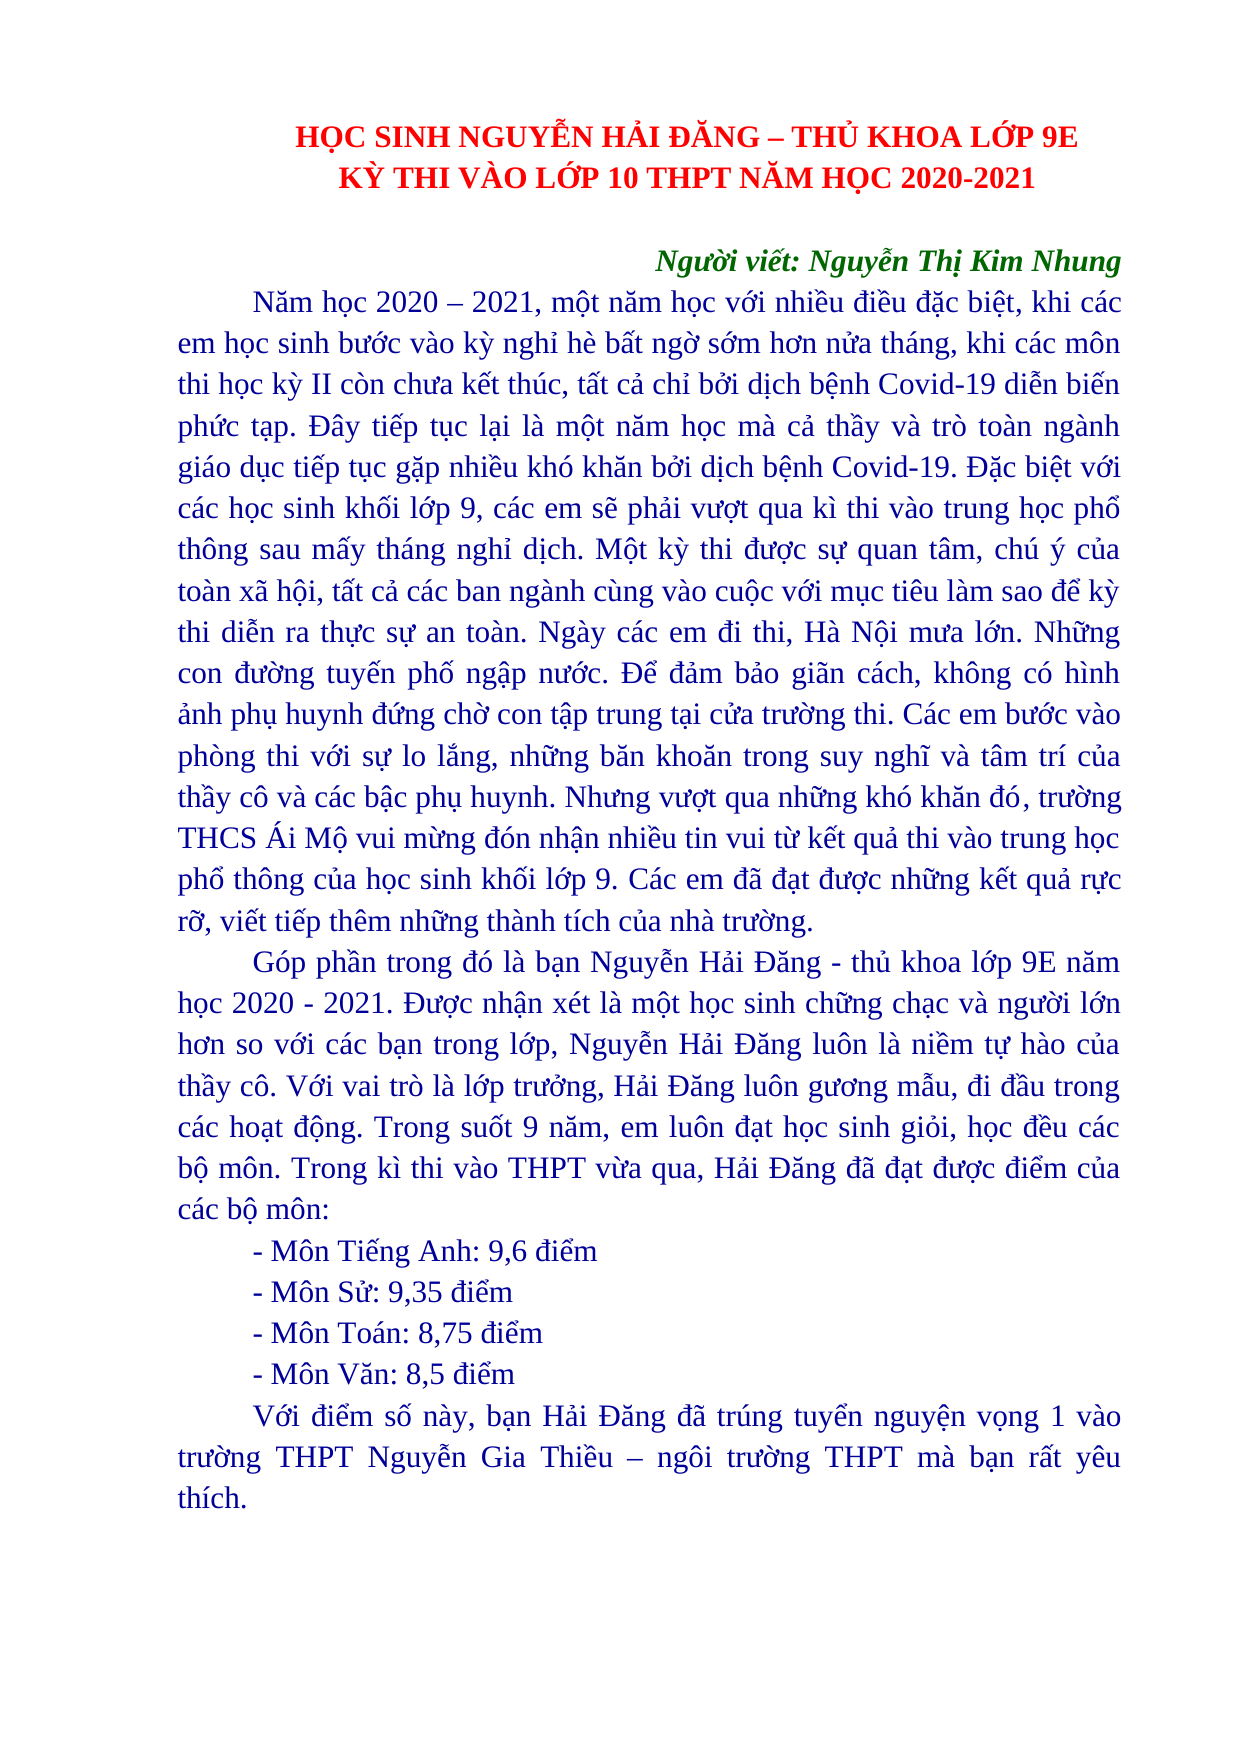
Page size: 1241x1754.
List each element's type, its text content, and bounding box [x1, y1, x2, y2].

text HỌC SINH NGUYỄN HẢI ĐĂNG – THỦ KHOA LỚP 9E [177, 118, 1122, 154]
text - Môn Văn: 8,5 điểm [177, 1356, 1122, 1392]
text Năm học 2020 – 2021, một năm học với nhiều điều đặc biệt, khi các em học sinh bước vào kỳ nghỉ hè bất ngờ sớm hơn nửa tháng, khi các môn thi học kỳ II còn chưa kết thúc, tất cả chỉ bởi dịch bệnh Covid-19 diễn biến phức tạp. Đây tiếp tục lại là một năm học mà cả thầy và trò toàn ngành giáo dục tiếp tục gặp nhiều khó khăn bởi dịch bệnh Covid-19. Đặc biệt với các học sinh khối lớp 9, các em sẽ phải vượt qua kì thi vào trung học phổ thông sau mấy tháng nghỉ dịch. Một kỳ thi được sự quan tâm, chú ý của toàn xã hội, tất cả các ban ngành cùng vào cuộc với mục tiêu làm sao để kỳ thi diễn ra thực sự an toàn. Ngày các em đi thi, Hà Nội mưa lớn. Những con đường tuyến phố ngập nước. Để đảm bảo giãn cách, không có hình ảnh phụ huynh đứng chờ con tập trung tại cửa trường thi. Các em bước vào phòng thi với sự lo lắng, những băn khoăn trong suy nghĩ và tâm trí của thầy cô và các bậc phụ huynh. Nhưng vượt qua những khó khăn đó, trường THCS Ái Mộ vui mừng đón nhận nhiều tin vui từ kết quả thi vào trung học phổ thông của học sinh khối lớp 9. Các em đã đạt được những kết quả rực rỡ, viết tiếp thêm những thành tích của nhà trường. [177, 283, 1122, 938]
text Người viết: Nguyễn Thị Kim Nhung [177, 242, 1122, 278]
text - Môn Toán: 8,75 điểm [177, 1314, 1122, 1350]
text Góp phần trong đó là bạn Nguyễn Hải Đăng - thủ khoa lớp 9E năm học 2020 - 2021. Được nhận xét là một học sinh chững chạc và người lớn hơn so với các bạn trong lớp, Nguyễn Hải Đăng luôn là niềm tự hào của thầy cô. Với vai trò là lớp trưởng, Hải Đăng luôn gương mẫu, đi đầu trong các hoạt động. Trong suốt 9 năm, em luôn đạt học sinh giỏi, học đều các bộ môn. Trong kì thi vào THPT vừa qua, Hải Đăng đã đạt được điểm của các bộ môn: [177, 943, 1122, 1227]
text Với điểm số này, bạn Hải Đăng đã trúng tuyển nguyện vọng 1 vào trường THPT Nguyễn Gia Thiều – ngôi trường THPT mà bạn rất yêu thích. [177, 1397, 1122, 1515]
text - Môn Sử: 9,35 điểm [177, 1273, 1122, 1309]
text - Môn Tiếng Anh: 9,6 điểm [177, 1232, 1122, 1268]
text KỲ THI VÀO LỚP 10 THPT NĂM HỌC 2020-2021 [177, 159, 1122, 195]
